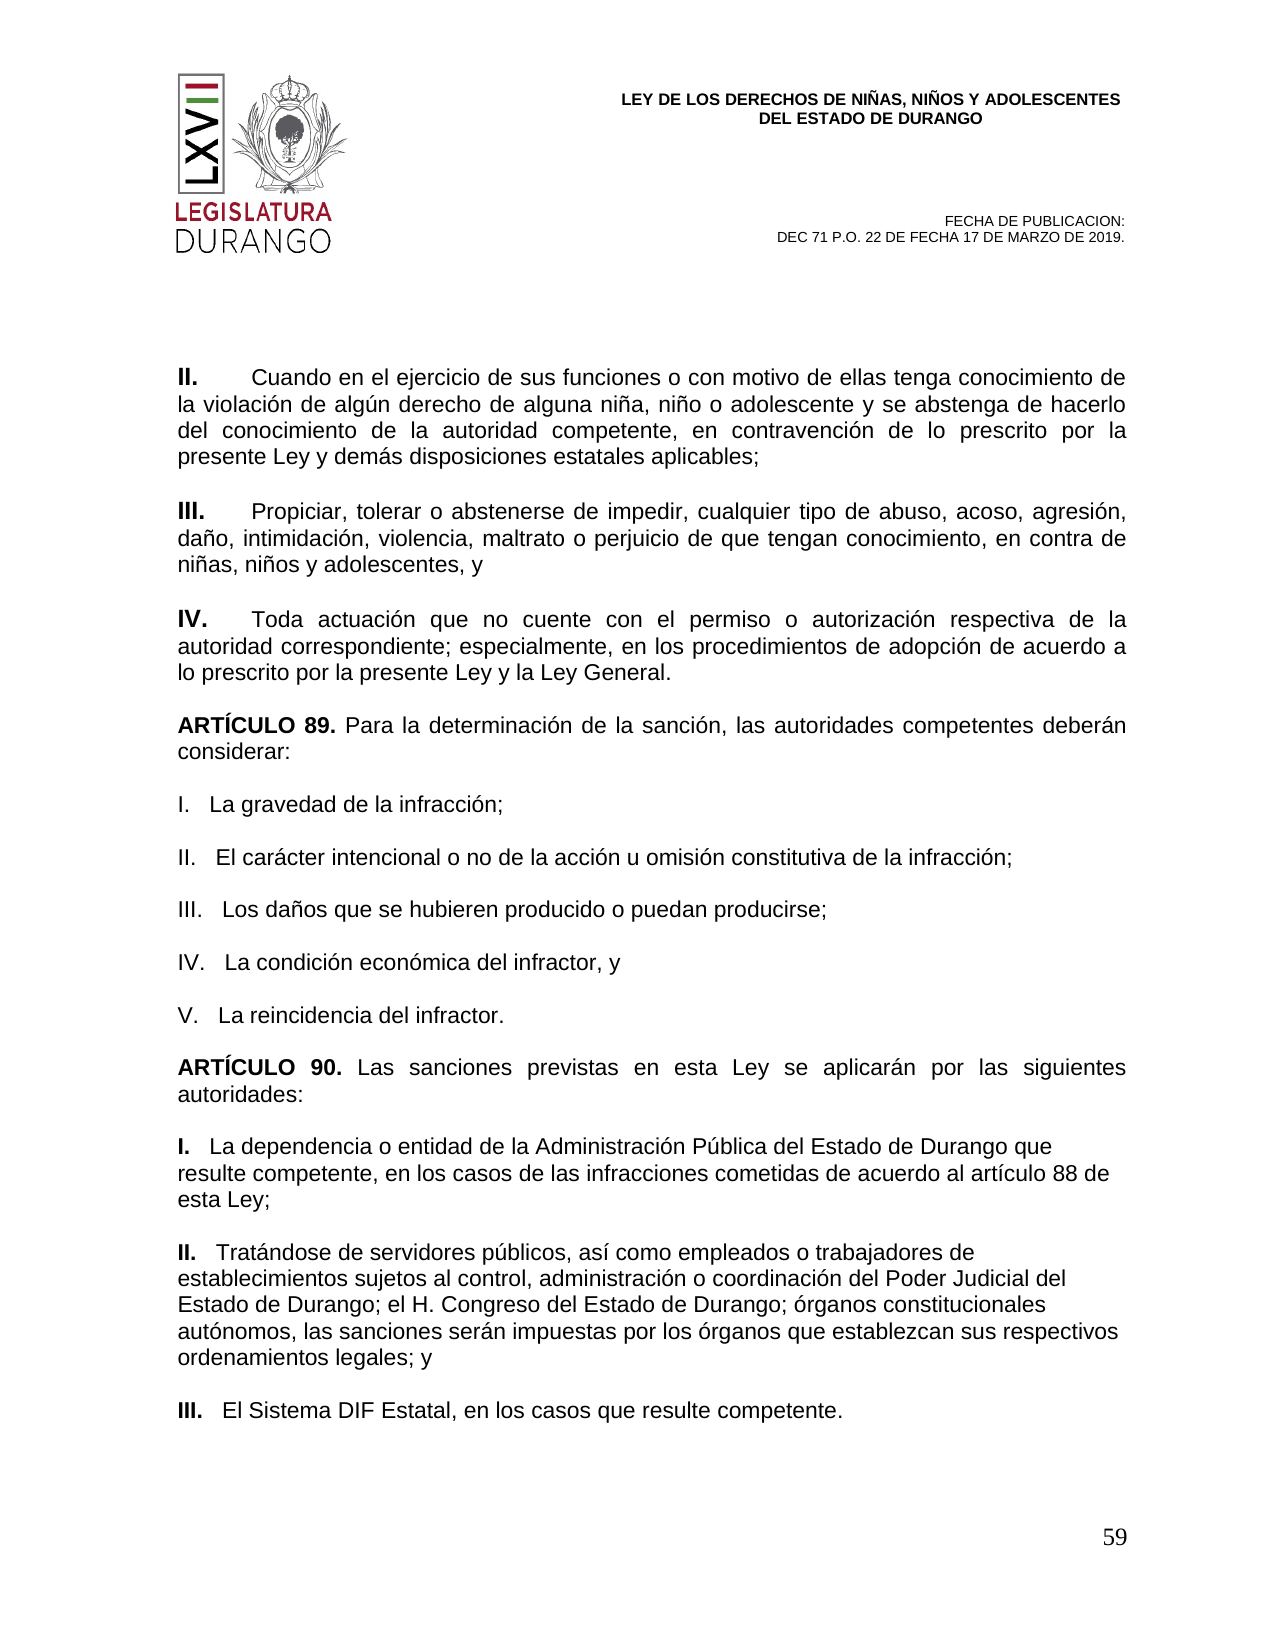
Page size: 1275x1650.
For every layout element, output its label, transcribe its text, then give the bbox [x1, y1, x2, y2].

text V. La reincidencia del infractor. [177, 1002, 1127, 1028]
text IV. La condición económica del infractor, y [177, 949, 1127, 975]
text ARTÍCULO 89. Para la determinación de la sanción, las autoridades competentes deberán considerar: [177, 712, 1127, 764]
list Propiciar, tolerar o abstenerse de impedir, cualquier tipo de abuso, acoso, agresión, daño, intimidación, violencia, maltrato o perjuicio de que tengan conocimiento, en contra de niñas, niños y adolescentes, y [177, 496, 1127, 577]
picture [173, 70, 350, 256]
text ARTÍCULO 90. Las sanciones previstas en esta Ley se aplicarán por las siguientes autoridades: [177, 1054, 1127, 1107]
list Cuando en el ejercicio de sus funciones o con motivo de ellas tenga conocimiento de la violación de algún derecho de alguna niña, niño o adolescente y se abstenga de hacerlo del conocimiento de la autoridad competente, en contravención de lo prescrito por la presente Ley y demás disposiciones estatales aplicables; [177, 362, 1127, 470]
text II. El carácter intencional o no de la acción u omisión constitutiva de la infracción; [177, 843, 1127, 870]
text I. La dependencia o entidad de la Administración Pública del Estado de Durango que resulte competente, en los casos de las infracciones cometidas de acuerdo al artículo 88 de esta Ley; [177, 1133, 1127, 1212]
text III. El Sistema DIF Estatal, en los casos que resulte competente. [177, 1397, 1127, 1423]
text III. Los daños que se hubieren producido o puedan producirse; [177, 896, 1127, 922]
text I. La gravedad de la infracción; [177, 791, 1127, 817]
list Toda actuación que no cuente con el permiso o autorización respectiva de la autoridad correspondiente; especialmente, en los procedimientos de adopción de acuerdo a lo prescrito por la presente Ley y la Ley General. [177, 604, 1127, 685]
text II. Tratándose de servidores públicos, así como empleados o trabajadores de establecimientos sujetos al control, administración o coordinación del Poder Judicial del Estado de Durango; el H. Congreso del Estado de Durango; órganos constitucionales autónomos, las sanciones serán impuestas por los órganos que establezcan sus respectivos ordenamientos legales; y [177, 1239, 1127, 1371]
